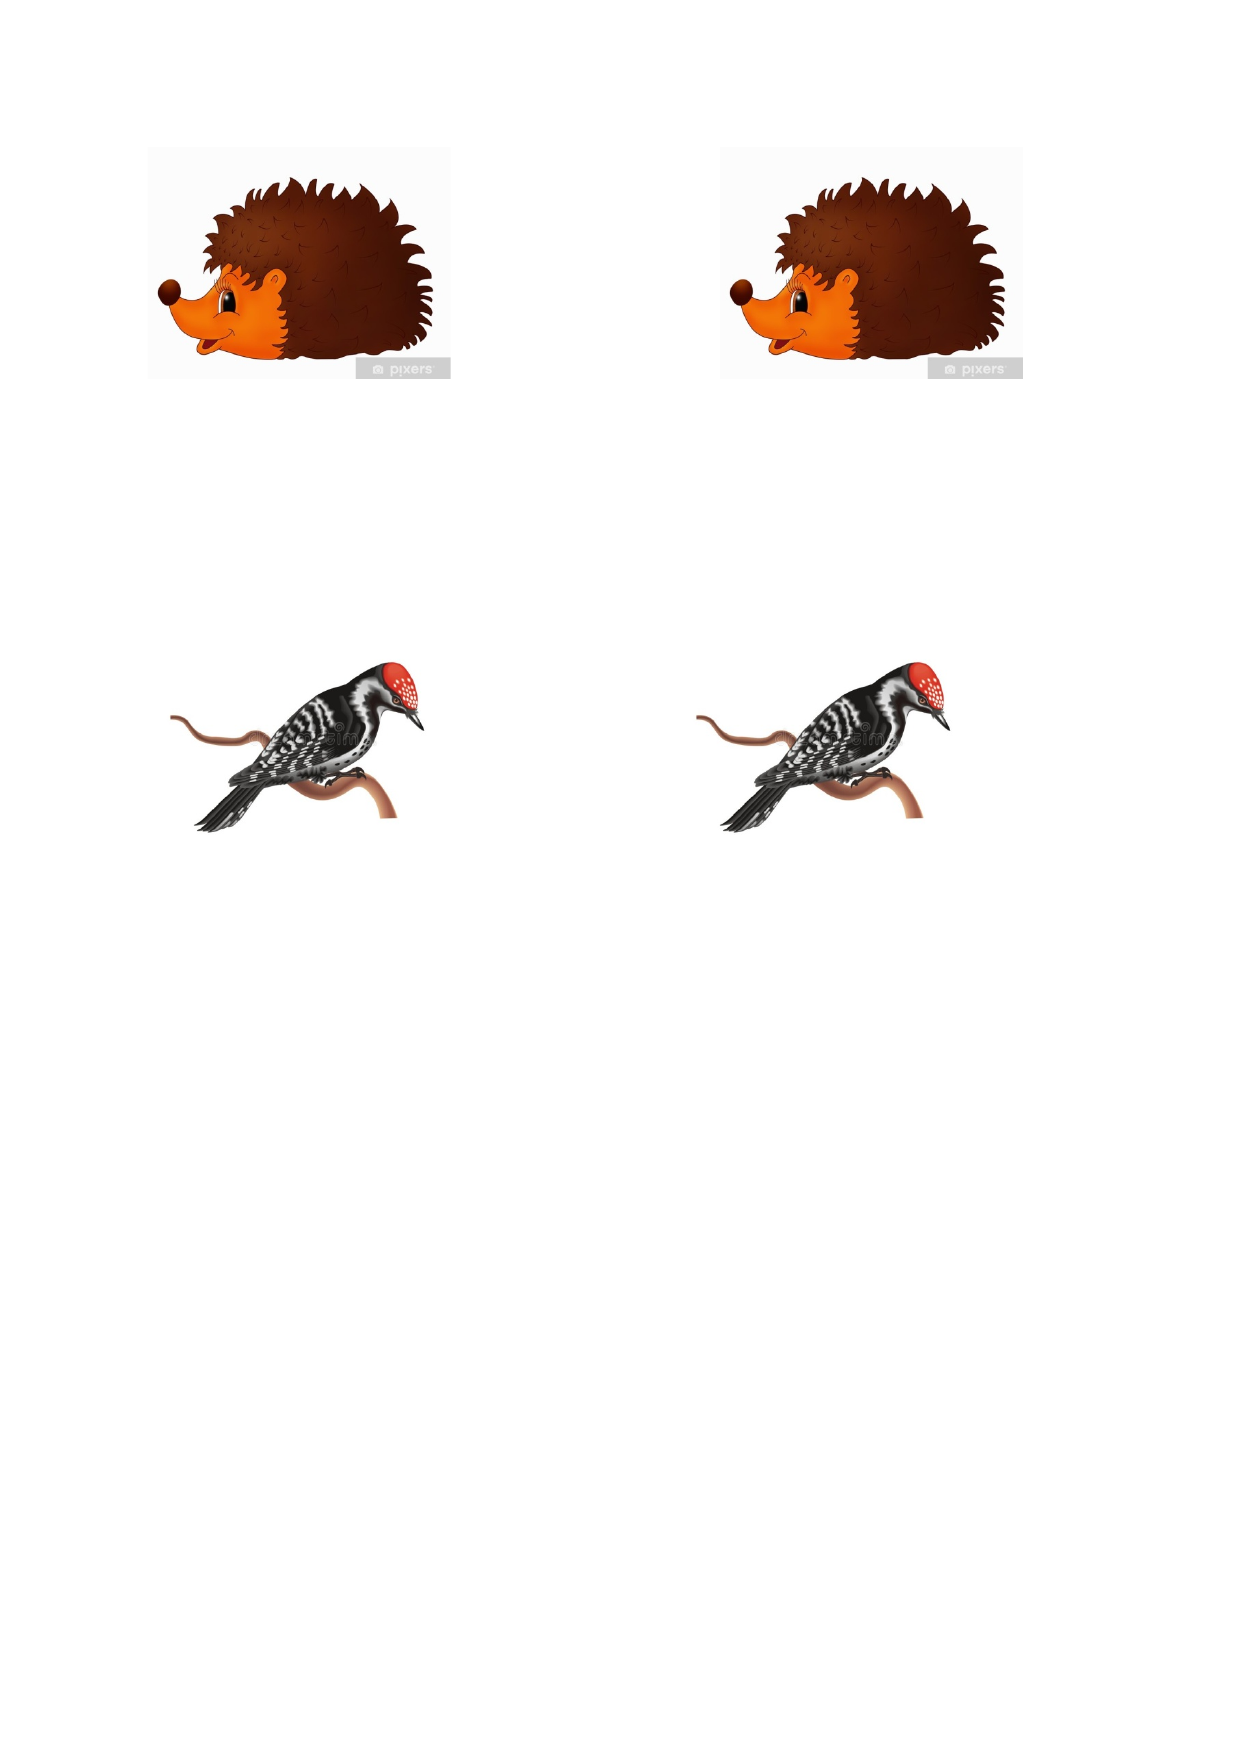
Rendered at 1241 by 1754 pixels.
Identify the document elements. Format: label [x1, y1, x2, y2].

picture [147, 147, 451, 379]
picture [719, 147, 1023, 379]
picture [147, 616, 478, 851]
picture [673, 616, 1004, 851]
